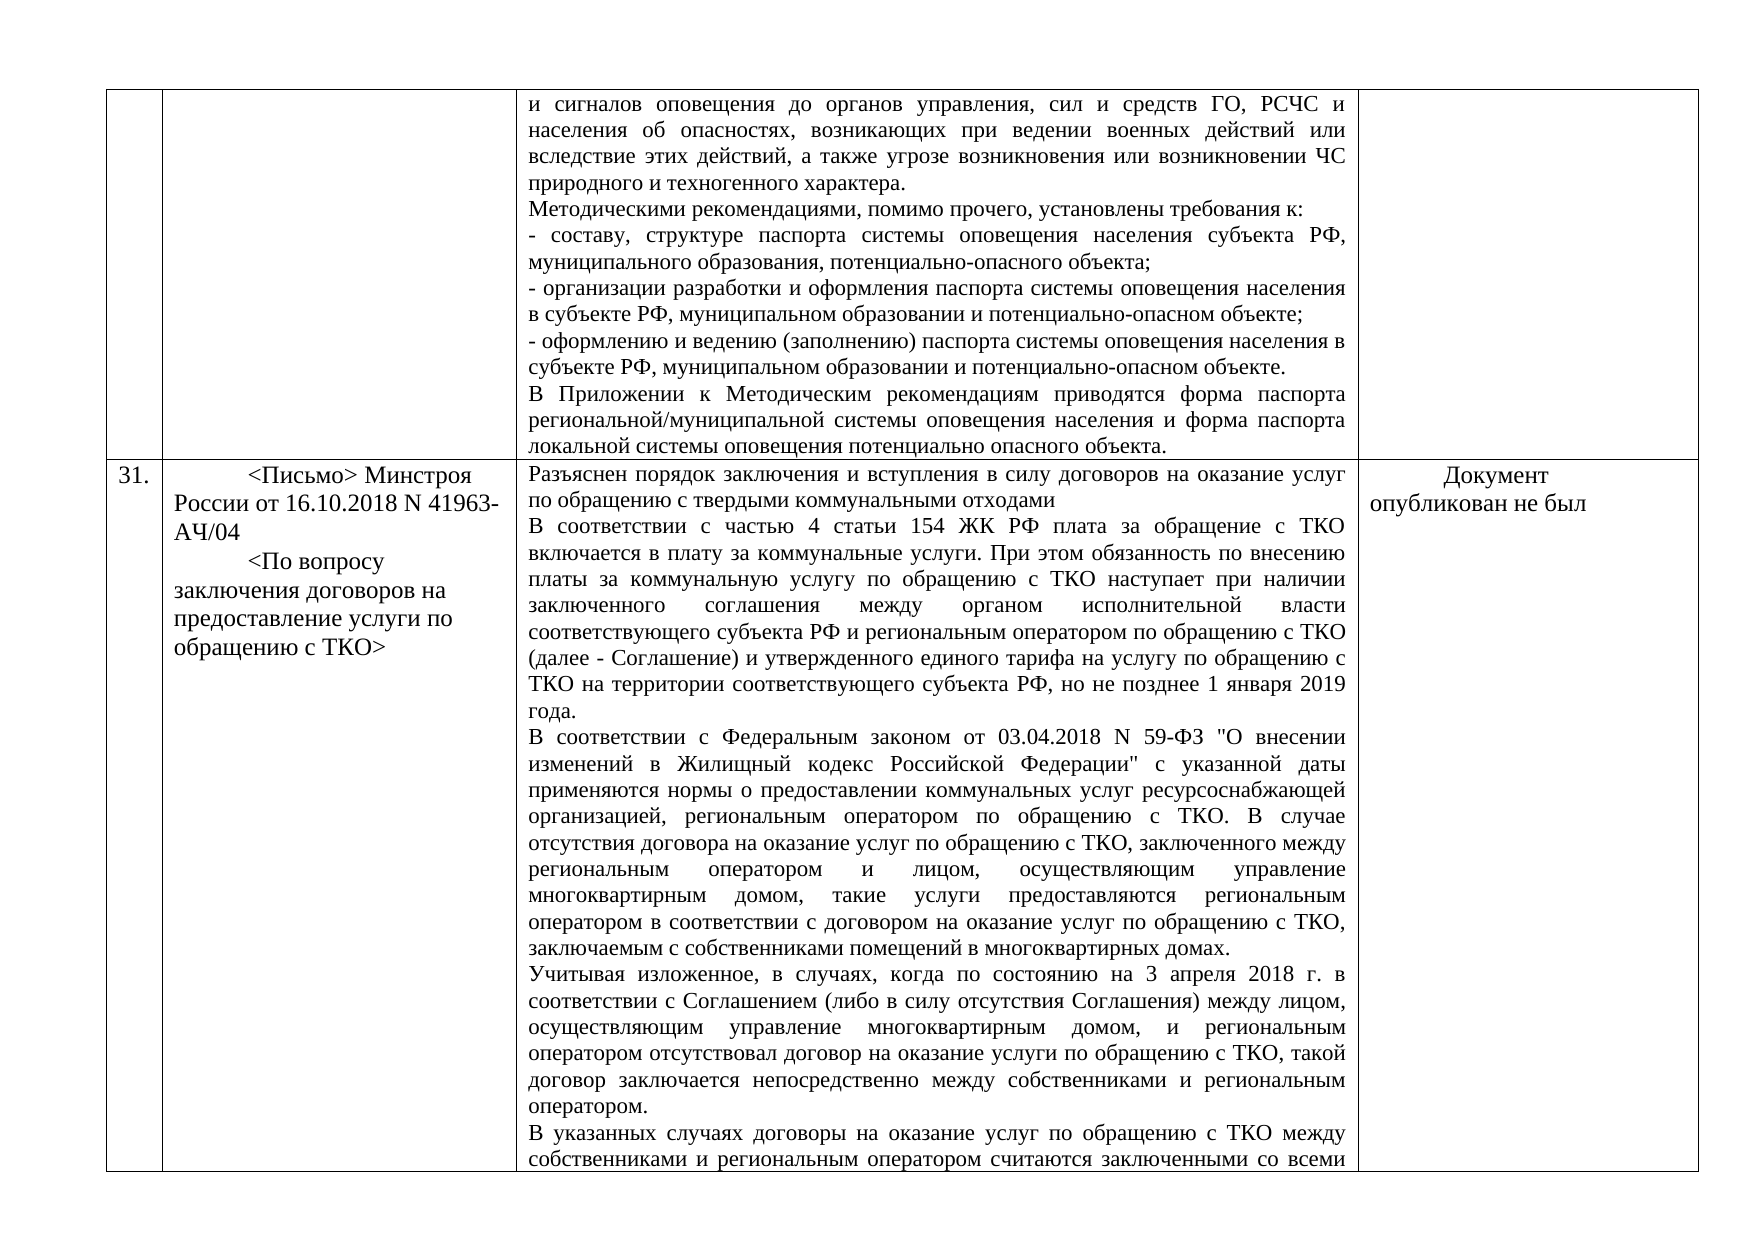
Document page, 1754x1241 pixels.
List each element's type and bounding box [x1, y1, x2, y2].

table_cell [163, 90, 516, 459]
table_cell [517, 460, 1358, 1171]
table_cell [517, 90, 1358, 459]
table_cell [163, 460, 516, 1171]
table_cell [107, 90, 162, 459]
table_cell [1359, 90, 1698, 459]
table_cell [107, 460, 162, 1171]
table_cell [1359, 460, 1698, 1171]
